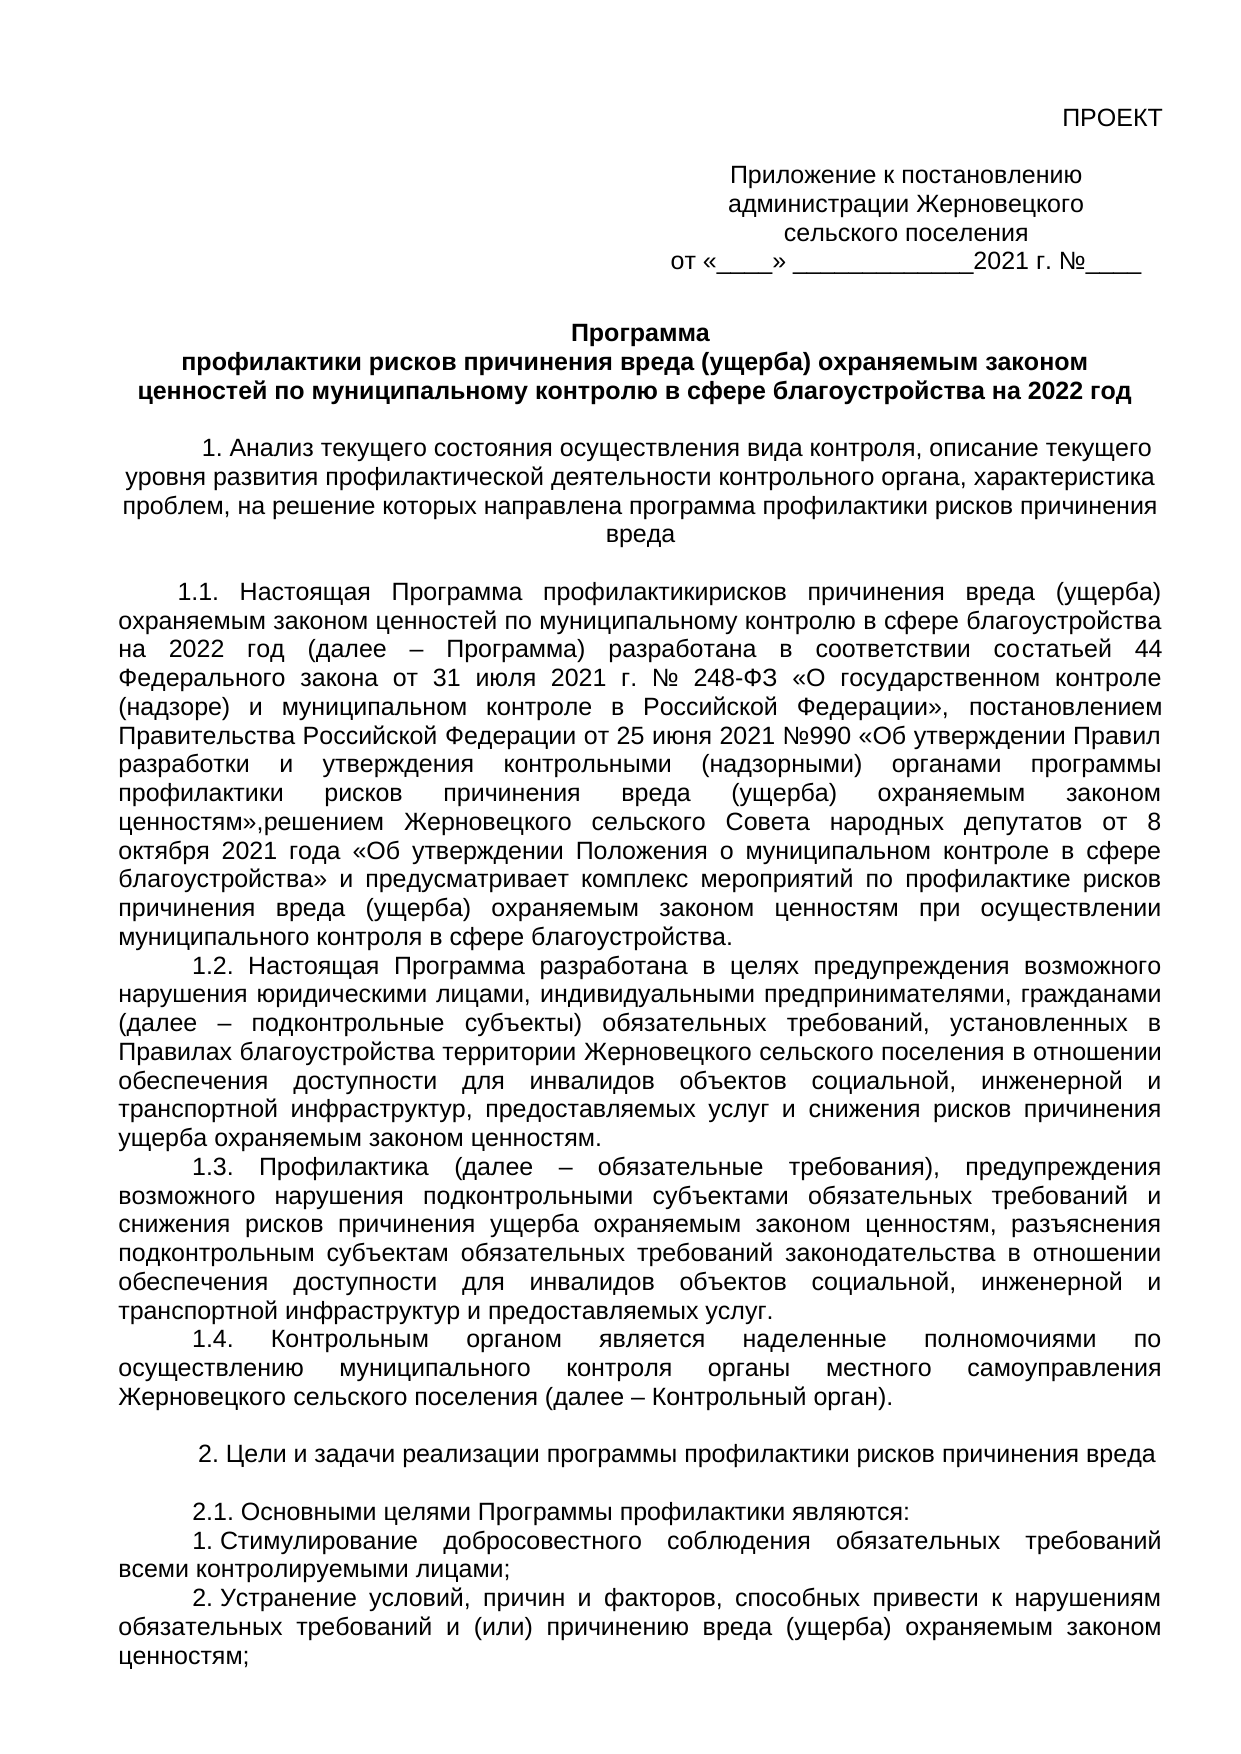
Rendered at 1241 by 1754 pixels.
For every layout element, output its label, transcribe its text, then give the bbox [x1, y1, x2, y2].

text Приложение к постановлению администрации Жерновецкого [650, 160, 1162, 218]
text от «____» _____________2021 г. №____ [650, 246, 1162, 275]
text Программа [118, 318, 1162, 347]
text 2.1. Основными целями Программы профилактики являются: [118, 1497, 1162, 1526]
text 1.2. Настоящая Программа разработана в целях предупреждения возможного нарушения юридическими лицами, индивидуальными предпринимателями, гражданами (далее – подконтрольные субъекты) обязательных требований, установленных в Правилах благоустройства территории Жерновецкого сельского поселения в отношении обеспечения доступности для инвалидов объектов социальной, инженерной и транспортной инфраструктур, предоставляемых услуг и снижения рисков причинения ущерба охраняемым законом ценностям. [118, 951, 1162, 1152]
text 1.4. Контрольным органом является наделенные полномочиями по осуществлению муниципального контроля органы местного самоуправления Жерновецкого сельского поселения (далее – Контрольный орган). [118, 1324, 1162, 1411]
list Устранение условий, причин и факторов, способных привести к нарушениям обязательных требований и (или) причинению вреда (ущерба) охраняемым законом ценностям; [118, 1583, 1162, 1669]
text ПРОЕКТ [118, 103, 1162, 131]
text 1.3. Профилактика (далее – обязательные требования), предупреждения возможного нарушения подконтрольными субъектами обязательных требований и снижения рисков причинения ущерба охраняемым законом ценностям, разъяснения подконтрольным субъектам обязательных требований законодательства в отношении обеспечения доступности для инвалидов объектов социальной, инженерной и транспортной инфраструктур и предоставляемых услуг. [118, 1152, 1162, 1324]
text 1.1. Настоящая Программа профилактикирисков причинения вреда (ущерба) охраняемым законом ценностей по муниципальному контролю в сфере благоустройства на 2022 год (далее – Программа) разработана в соответствии состатьей 44 Федерального закона от 31 июля 2021 г. № 248-ФЗ «О государственном контроле (надзоре) и муниципальном контроле в Российской Федерации», постановлением Правительства Российской Федерации от 25 июня 2021 №990 «Об утверждении Правил разработки и утверждения контрольными (надзорными) органами программы профилактики рисков причинения вреда (ущерба) охраняемым законом ценностям»,решением Жерновецкого сельского Совета народных депутатов от 8 октября 2021 года «Об утверждении Положения о муниципальном контроле в сфере благоустройства» и предусматривает комплекс мероприятий по профилактике рисков причинения вреда (ущерба) охраняемым законом ценностям при осуществлении муниципального контроля в сфере благоустройства. [118, 577, 1162, 951]
text сельского поселения [650, 218, 1162, 246]
text профилактики рисков причинения вреда (ущерба) охраняемым законом ценностей по муниципальному контролю в сфере благоустройства на 2022 год [118, 347, 1152, 404]
text 1. Анализ текущего состояния осуществления вида контроля, описание текущего уровня развития профилактической деятельности контрольного органа, характеристика проблем, на решение которых направлена программа профилактики рисков причинения вреда [118, 433, 1162, 548]
list Стимулирование добросовестного соблюдения обязательных требований всеми контролируемыми лицами; [118, 1526, 1162, 1583]
text 2. Цели и задачи реализации программы профилактики рисков причинения вреда [118, 1439, 1162, 1468]
